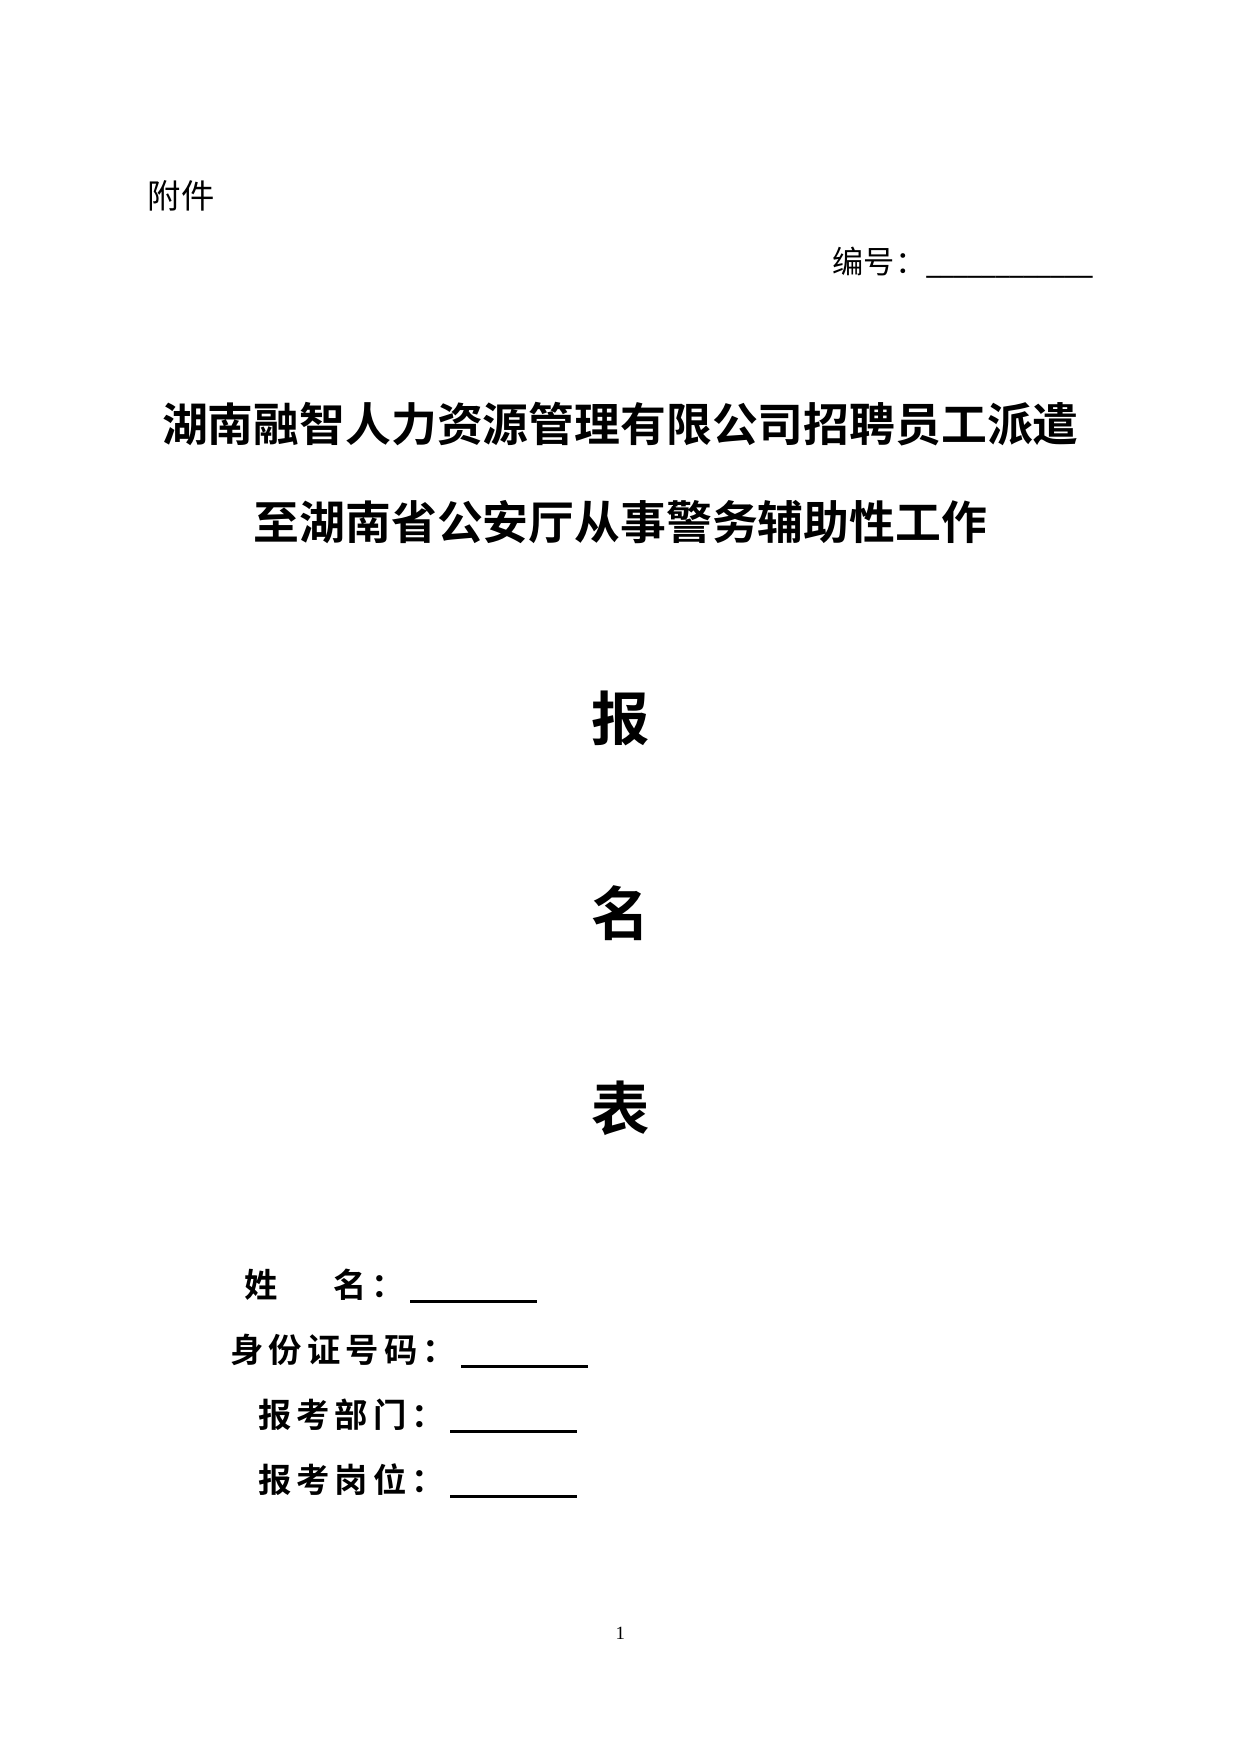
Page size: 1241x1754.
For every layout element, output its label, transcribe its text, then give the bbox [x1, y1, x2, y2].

text 报考部门： [148, 1381, 1092, 1446]
text 名 [148, 861, 1092, 958]
text 报考岗位： [148, 1446, 1092, 1511]
text 报 [148, 666, 1092, 763]
text 姓 名： [148, 1251, 1092, 1316]
text 湖南融智人力资源管理有限公司招聘员工派遣至湖南省公安厅从事警务辅助性工作 [148, 373, 1092, 568]
text 附件 [148, 162, 1092, 227]
text 编号：____________ [148, 227, 1092, 292]
text 身份证号码： [148, 1316, 1092, 1381]
text 表 [148, 1056, 1092, 1153]
